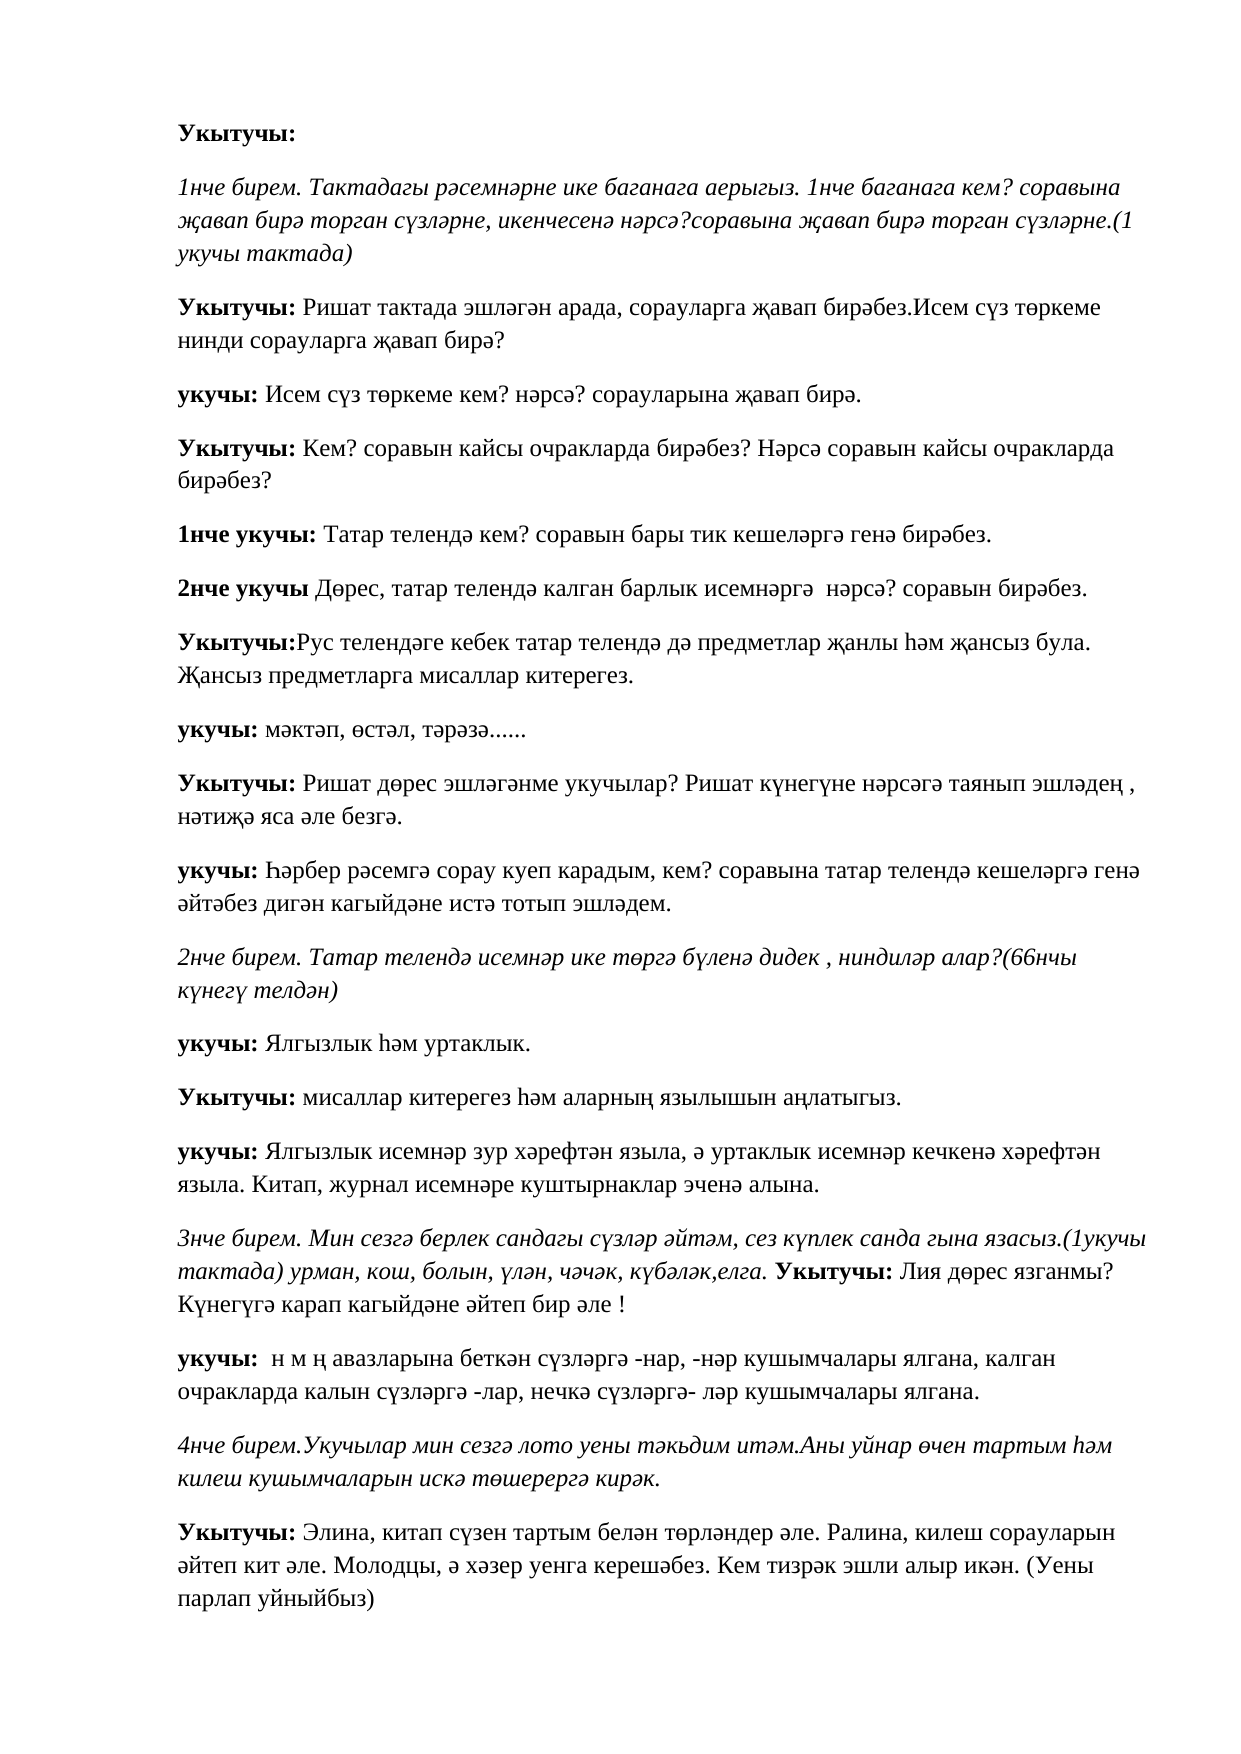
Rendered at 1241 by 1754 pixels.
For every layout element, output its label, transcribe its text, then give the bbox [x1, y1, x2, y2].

text Укытучы: [177, 118, 1152, 147]
text укучы: мәктәп, өстәл, тәрәзә...... [177, 714, 1152, 743]
text укучы: н м ң авазларына беткән сүзләргә -нар, -нәр кушымчалары ялгана, калган очракларда калын сүзләргә -лар, нечкә сүзләргә- ләр кушымчалары ялгана. [177, 1343, 1152, 1405]
text укучы: Исем сүз төркеме кем? нәрсә? сорауларына җавап бирә. [177, 379, 1152, 407]
text Укытучы: Элина, китап сүзен тартым белән төрләндер әле. Ралина, килеш сорауларын әйтеп кит әле. Молодцы, ә хәзер уенга керешәбез. Кем тизрәк эшли алыр икән. (Уены парлап уйныйбыз) [177, 1517, 1152, 1612]
text 4нче бирем.Укучылар мин сезгә лото уены тәкьдим итәм.Аны уйнар өчен тартым һәм килеш кушымчаларын искә төшерергә кирәк. [177, 1430, 1152, 1492]
text 2нче бирем. Татар телендә исемнәр ике төргә бүленә дидек , ниндиләр алар?(66нчы күнегү телдән) [177, 942, 1152, 1003]
text 1нче бирем. Тактадагы рәсемнәрне ике баганага аерыгыз. 1нче баганага кем? соравына җавап бирә торган сүзләрне, икенчесенә нәрсә?соравына җавап бирә торган сүзләрне.(1 укучы тактада) [177, 172, 1152, 267]
text Укытучы: мисаллар китерегез һәм аларның язылышын аңлатыгыз. [177, 1082, 1152, 1111]
text укучы: Ялгызлык исемнәр зур хәрефтән языла, ә уртаклык исемнәр кечкенә хәрефтән языла. Китап, журнал исемнәре куштырнаклар эченә алына. [177, 1136, 1152, 1198]
text укучы: Ялгызлык һәм уртаклык. [177, 1028, 1152, 1057]
text Укытучы: Ришат тактада эшләгән арада, сорауларга җавап бирәбез.Исем сүз төркеме нинди сорауларга җавап бирә? [177, 292, 1152, 354]
text 3нче бирем. Мин сезгә берлек сандагы сүзләр әйтәм, сез күплек санда гына язасыз.(1укучы тактада) урман, кош, болын, үлән, чәчәк, күбәләк,елга. Укытучы: Лия дөрес язганмы? Күнегүгә карап кагыйдәне әйтеп бир әле ! [177, 1223, 1152, 1318]
text Укытучы:Рус телендәге кебек татар телендә дә предметлар җанлы һәм җансыз була. Җансыз предметларга мисаллар китерегез. [177, 627, 1152, 689]
text Укытучы: Кем? соравын кайсы очракларда бирәбез? Нәрсә соравын кайсы очракларда бирәбез? [177, 433, 1152, 494]
text 1нче укучы: Татар телендә кем? соравын бары тик кешеләргә генә бирәбез. [177, 519, 1152, 548]
text Укытучы: Ришат дөрес эшләгәнме укучылар? Ришат күнегүне нәрсәгә таянып эшләдең , нәтиҗә яса әле безгә. [177, 768, 1152, 830]
text 2нче укучы Дөрес, татар телендә калган барлык исемнәргә нәрсә? соравын бирәбез. [177, 573, 1152, 602]
text укучы: Һәрбер рәсемгә сорау куеп карадым, кем? соравына татар телендә кешеләргә генә әйтәбез дигән кагыйдәне истә тотып эшләдем. [177, 855, 1152, 917]
